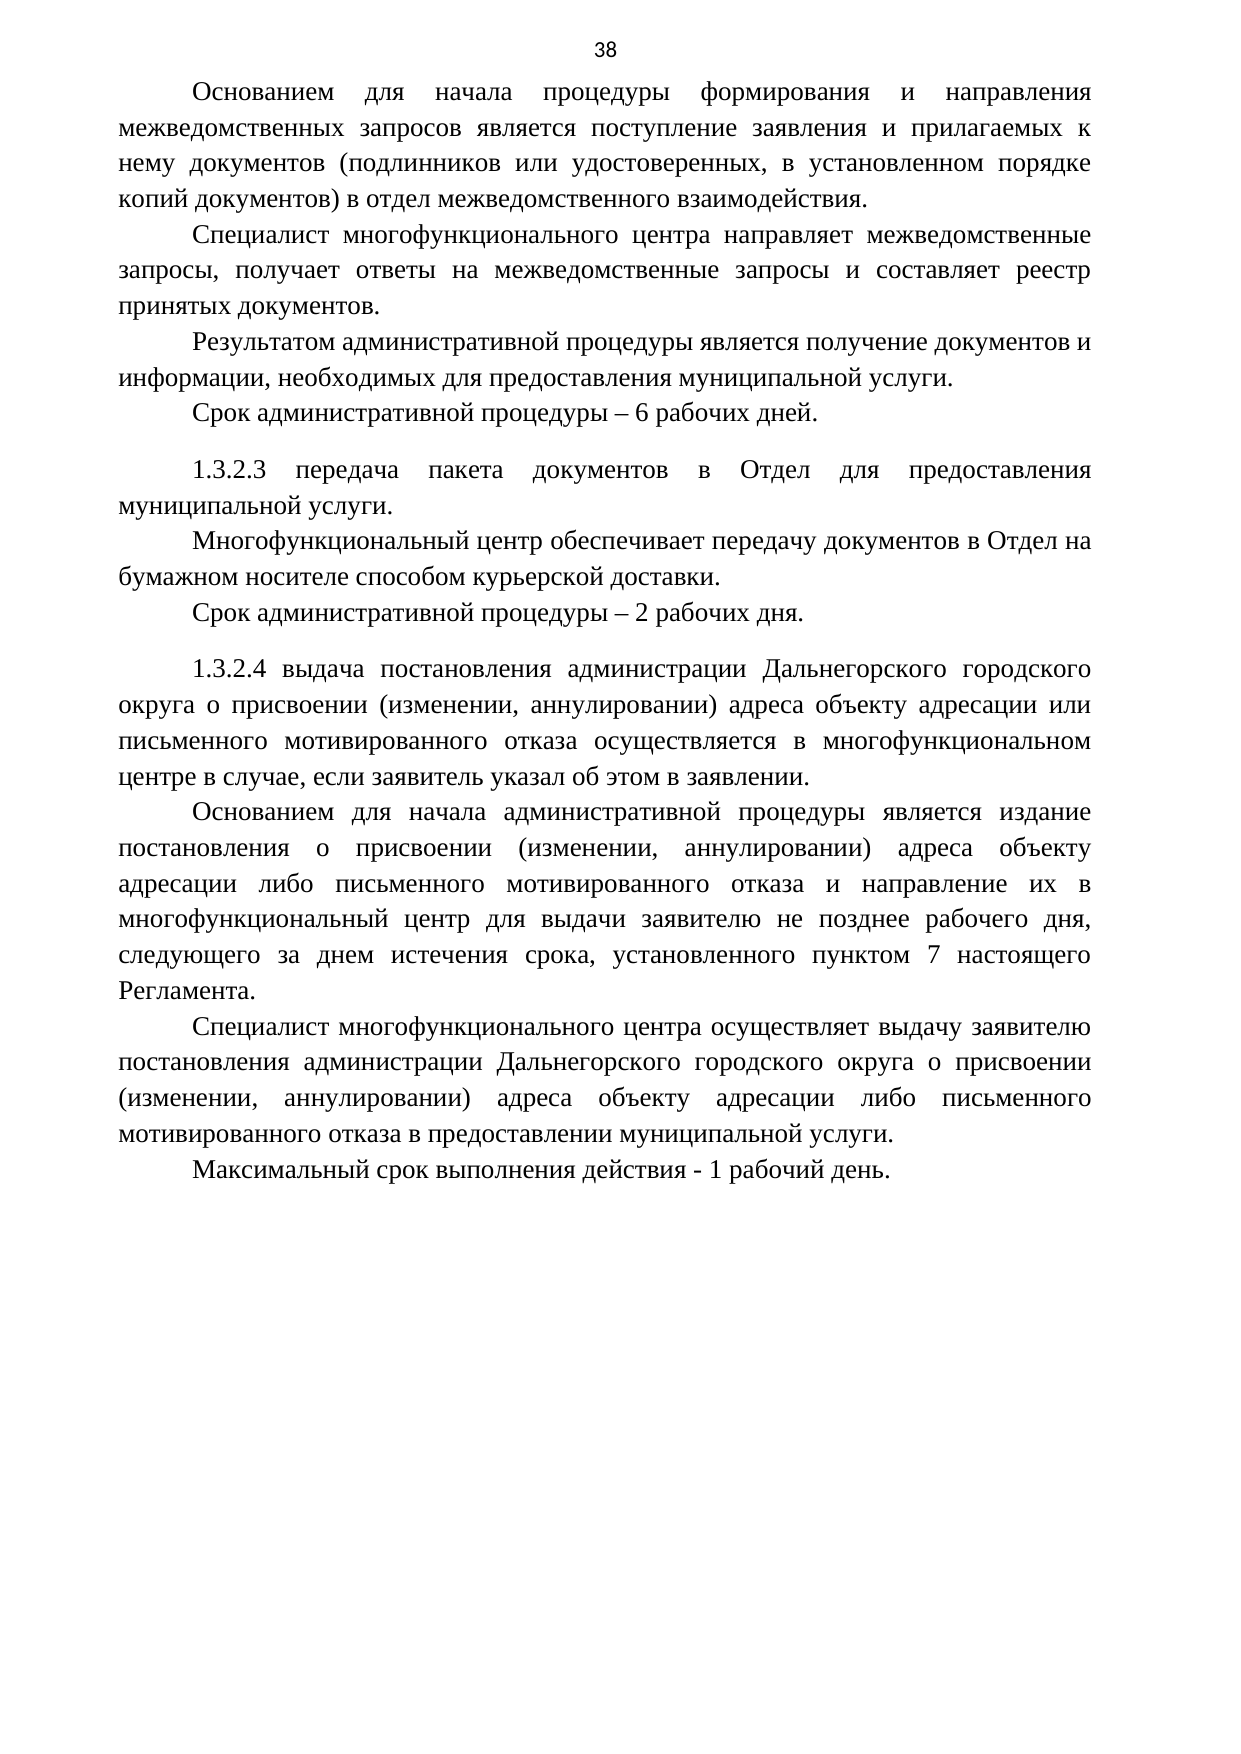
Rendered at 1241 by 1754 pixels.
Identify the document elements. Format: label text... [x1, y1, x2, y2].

text Специалист многофункционального центра направляет межведомственные запросы, получает ответы на межведомственные запросы и составляет реестр принятых документов. [118, 218, 1092, 320]
text Специалист многофункционального центра осуществляет выдачу заявителю постановления администрации Дальнегорского городского округа о присвоении (изменении, аннулировании) адреса объекту адресации либо письменного мотивированного отказа в предоставлении муниципальной услуги. [118, 1010, 1092, 1148]
text 1.3.2.4 выдача постановления администрации Дальнегорского городского округа о присвоении (изменении, аннулировании) адреса объекту адресации или письменного мотивированного отказа осуществляется в многофункциональном центре в случае, если заявитель указал об этом в заявлении. [118, 652, 1092, 791]
text Основанием для начала процедуры формирования и направления межведомственных запросов является поступление заявления и прилагаемых к нему документов (подлинников или удостоверенных, в установленном порядке копий документов) в отдел межведомственного взаимодействия. [118, 75, 1092, 213]
text Срок административной процедуры – 6 рабочих дней. [118, 396, 1092, 428]
text Максимальный срок выполнения действия - 1 рабочий день. [118, 1153, 1092, 1184]
text Основанием для начала административной процедуры является издание постановления о присвоении (изменении, аннулировании) адреса объекту адресации либо письменного мотивированного отказа и направление их в многофункциональный центр для выдачи заявителю не позднее рабочего дня, следующего за днем истечения срока, установленного пунктом 7 настоящего Регламента. [118, 795, 1092, 1005]
text 1.3.2.3 передача пакета документов в Отдел для предоставления муниципальной услуги. [118, 453, 1092, 520]
text Многофункциональный центр обеспечивает передачу документов в Отдел на бумажном носителе способом курьерской доставки. [118, 524, 1092, 591]
text Срок административной процедуры – 2 рабочих дня. [118, 596, 1092, 627]
text Результатом административной процедуры является получение документов и информации, необходимых для предоставления муниципальной услуги. [118, 325, 1092, 392]
